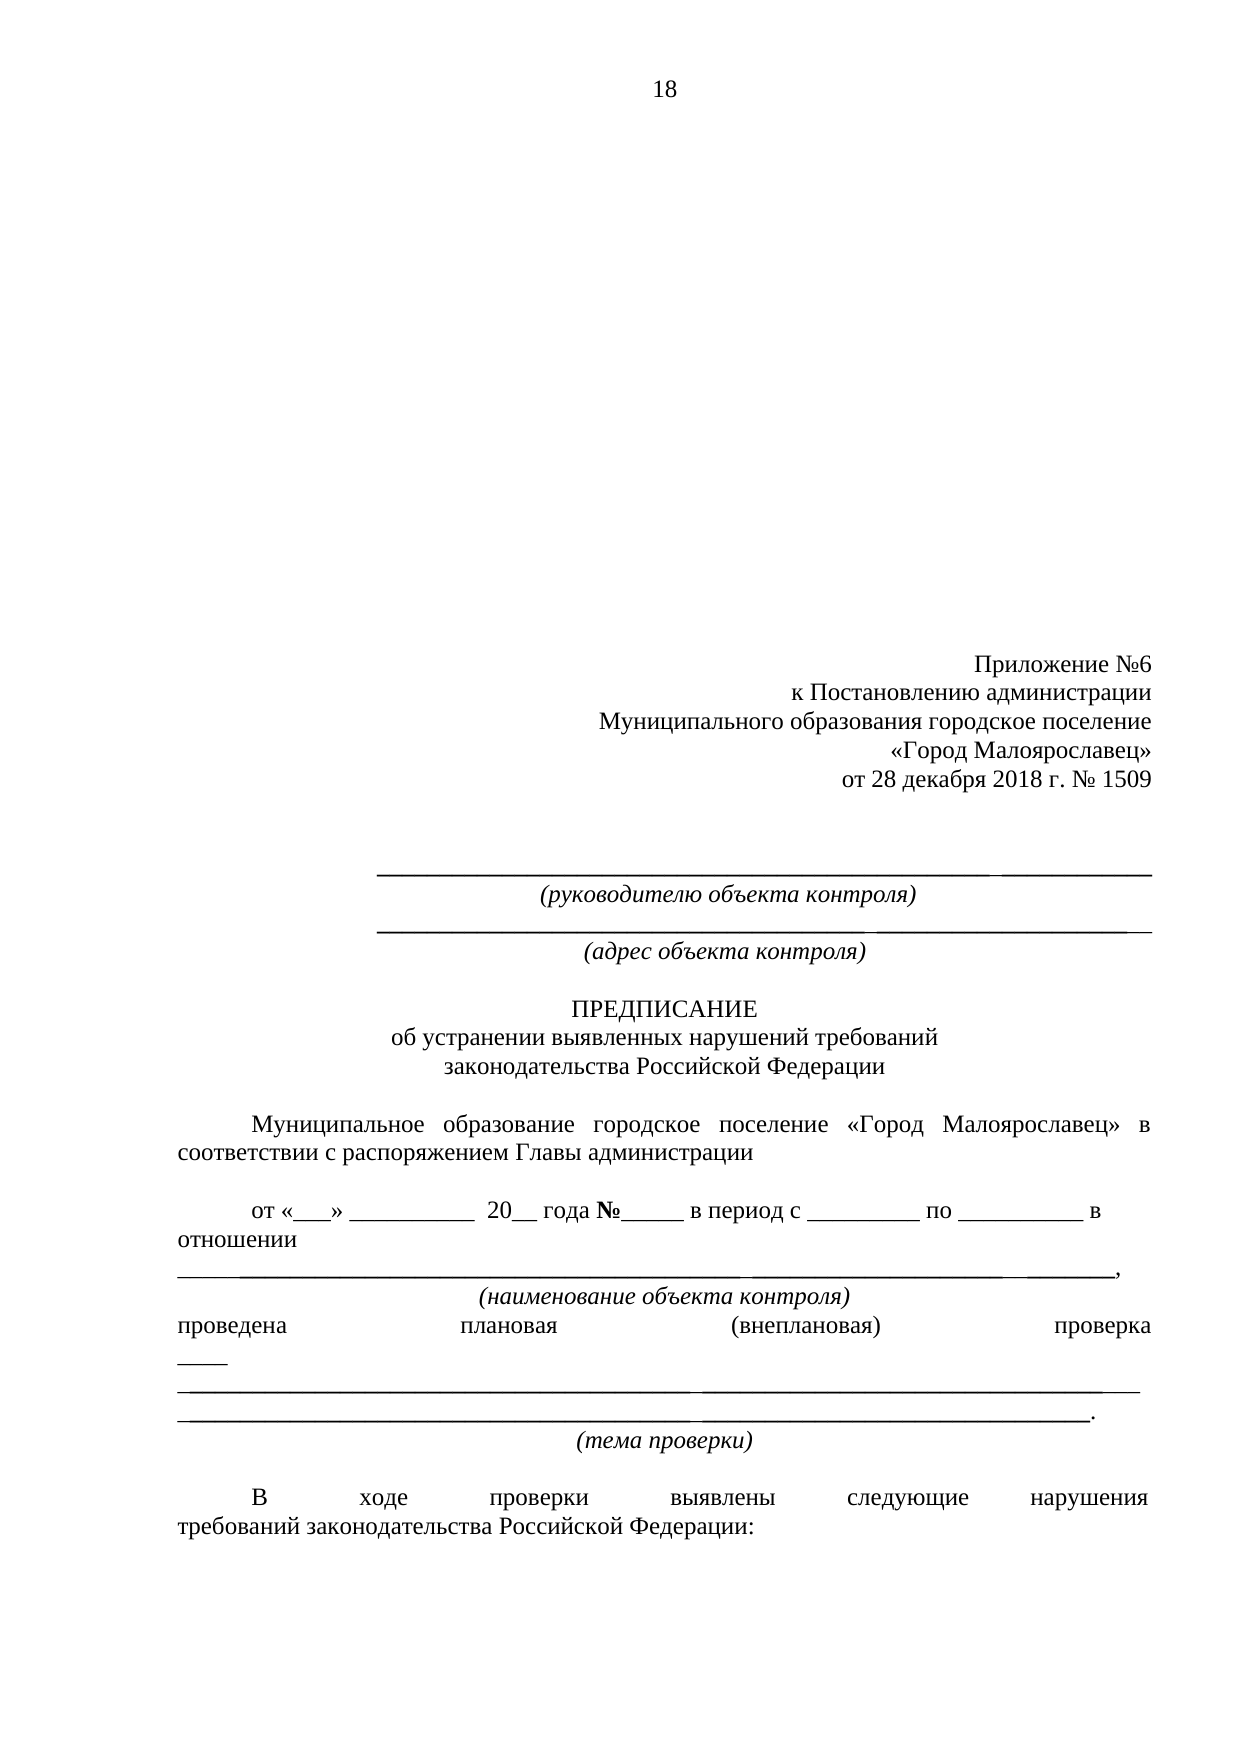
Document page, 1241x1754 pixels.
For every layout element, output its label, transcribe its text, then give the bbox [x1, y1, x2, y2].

text «Город Малоярославец» [177, 735, 1152, 764]
text к Постановлению администрации [177, 677, 1152, 706]
text (руководителю объекта контроля) [177, 879, 1152, 907]
text В ходе проверки выявлены следующие нарушения требований законодательства Российской Федерации: [177, 1482, 1152, 1540]
text от «___» __________ 20__ года №_____ в период с _________ по __________ в [177, 1195, 1152, 1224]
text от 28 декабря 2018 г. № 1509 [177, 764, 1152, 792]
text проведена плановая (внеплановая) проверка __________________________________________________________________________________________________________________________________________________________. [177, 1310, 1152, 1425]
text Приложение №6 [177, 649, 1152, 677]
text (тема проверки) [177, 1425, 1152, 1454]
text ______________________________________________________________ [177, 850, 1152, 879]
text ______________________________________________________________ [177, 907, 1152, 936]
text законодательства Российской Федерации [177, 1051, 1152, 1080]
text отношении ___________________________________________________________________________, [177, 1224, 1152, 1281]
text об устранении выявленных нарушений требований [177, 1022, 1152, 1051]
text (наименование объекта контроля) [177, 1281, 1152, 1310]
text Муниципальное образование городское поселение «Город Малоярославец» в соответствии с распоряжением Главы администрации [177, 1109, 1152, 1166]
text ПРЕДПИСАНИЕ [177, 994, 1152, 1022]
text Муниципального образования городское поселение [177, 706, 1152, 735]
text (адрес объекта контроля) [177, 936, 1152, 965]
